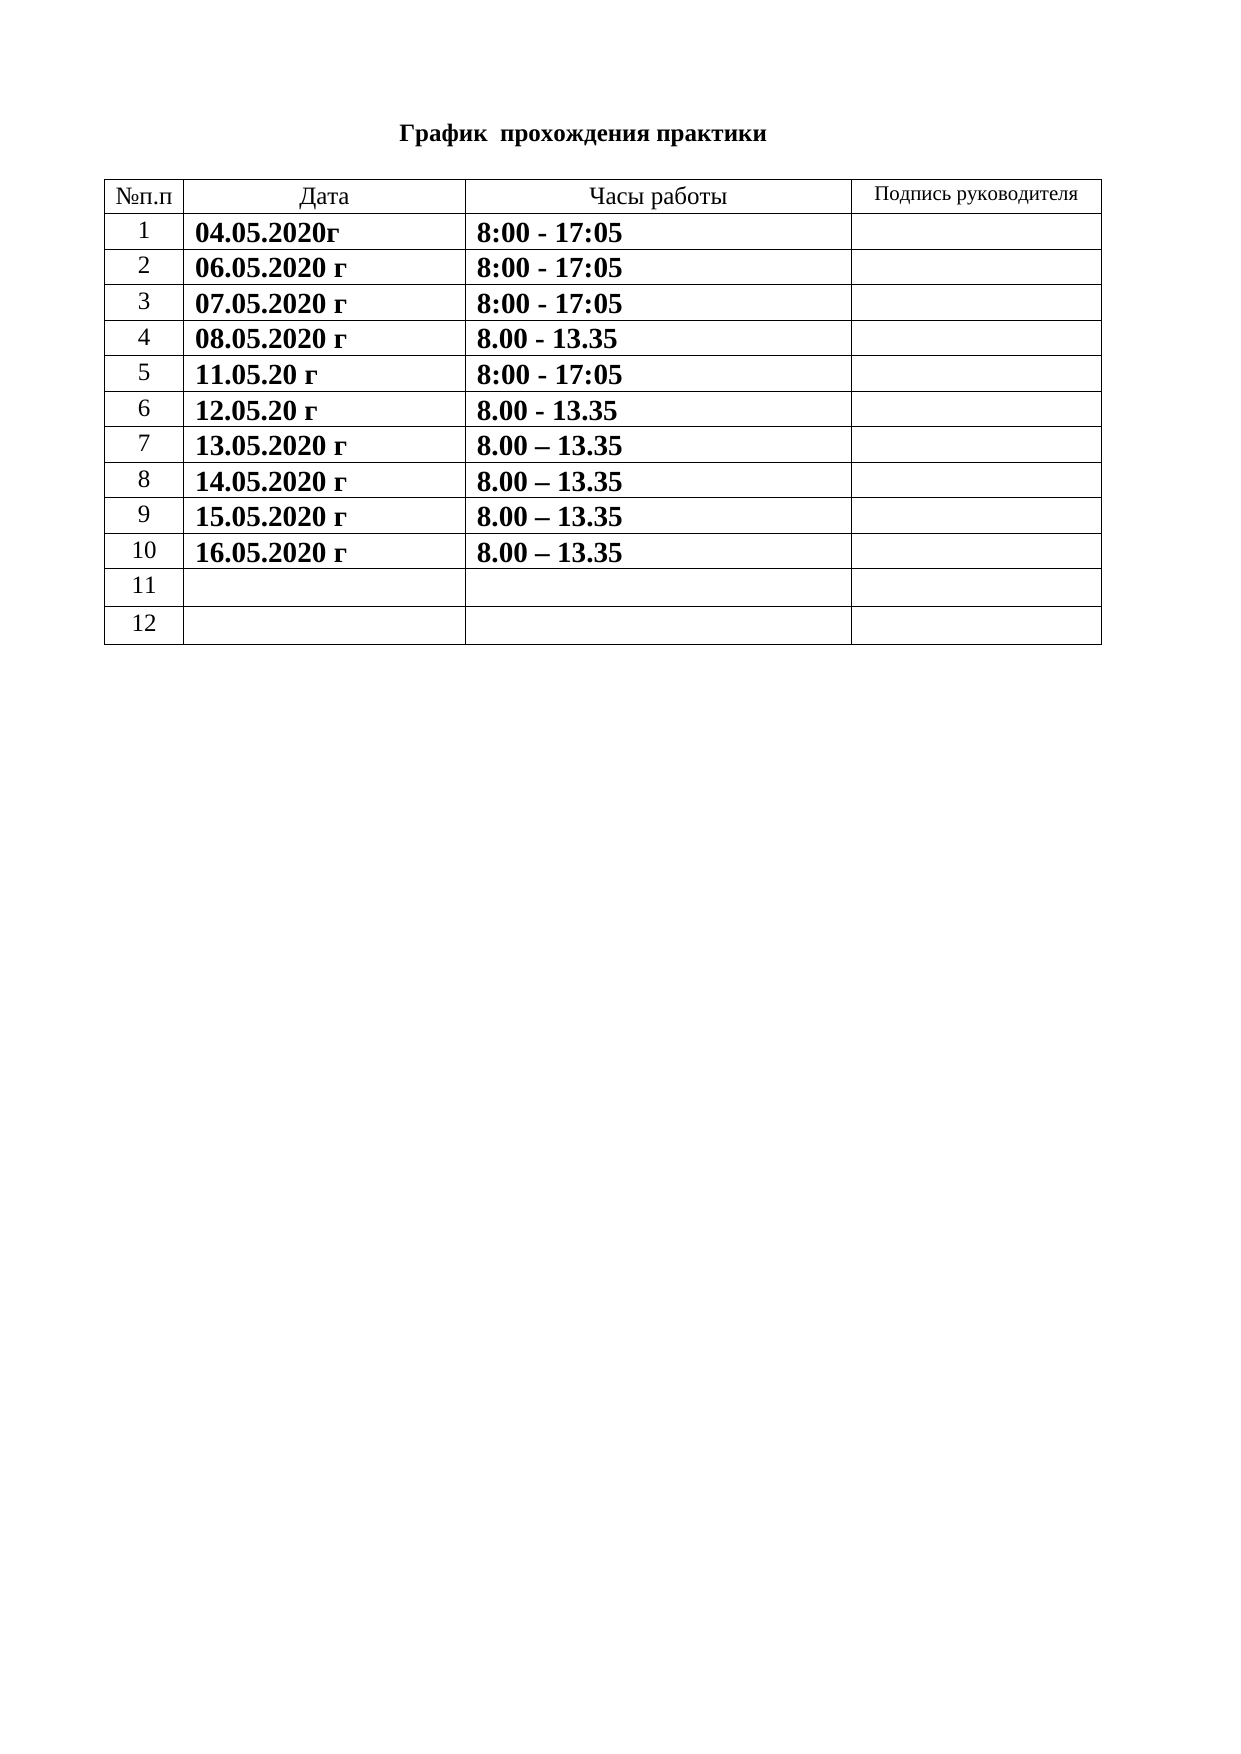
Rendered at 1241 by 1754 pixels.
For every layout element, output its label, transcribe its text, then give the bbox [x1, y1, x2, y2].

table_cell 8:00 - 17:05 [466, 250, 851, 284]
table_cell 8:00 - 17:05 [466, 214, 851, 248]
table_cell 7 [105, 427, 183, 462]
table_cell [466, 569, 851, 606]
table_cell [852, 356, 1101, 391]
table_cell 2 [105, 250, 183, 284]
table_cell 07.05.2020 г [184, 285, 465, 319]
table_cell 15.05.2020 г [184, 498, 465, 533]
table_cell [852, 463, 1101, 497]
table_cell 6 [105, 392, 183, 426]
table_cell [184, 569, 465, 606]
subtitle График прохождения практики [148, 118, 1018, 147]
table_cell 3 [105, 285, 183, 319]
table_cell 8.00 – 13.35 [466, 427, 851, 462]
table_cell 8 [105, 463, 183, 497]
table_cell [852, 534, 1101, 568]
table_cell 11.05.20 г [184, 356, 465, 391]
table_header Часы работы [466, 180, 851, 213]
table_header №п.п [105, 180, 183, 213]
table_cell [184, 607, 465, 643]
table_cell 13.05.2020 г [184, 427, 465, 462]
table_cell 08.05.2020 г [184, 321, 465, 355]
table_cell 8.00 – 13.35 [466, 463, 851, 497]
table_cell [852, 569, 1101, 606]
table_cell 5 [105, 356, 183, 391]
table_cell [852, 250, 1101, 284]
table_cell [852, 214, 1101, 248]
table_cell 06.05.2020 г [184, 250, 465, 284]
table_cell 9 [105, 498, 183, 533]
table_cell 12.05.20 г [184, 392, 465, 426]
table_cell 8:00 - 17:05 [466, 356, 851, 391]
table_cell [852, 285, 1101, 319]
table_header Дата [184, 180, 465, 213]
table_cell 8.00 – 13.35 [466, 534, 851, 568]
table_cell 8.00 - 13.35 [466, 321, 851, 355]
table_cell 4 [105, 321, 183, 355]
table_cell 11 [105, 569, 183, 606]
table_cell [852, 607, 1101, 643]
table_cell 8.00 - 13.35 [466, 392, 851, 426]
table_cell [852, 392, 1101, 426]
table_cell 8:00 - 17:05 [466, 285, 851, 319]
table_cell [852, 321, 1101, 355]
table_header Подпись руководителя [852, 180, 1101, 213]
table_cell 10 [105, 534, 183, 568]
table_cell [852, 427, 1101, 462]
table_cell [466, 607, 851, 643]
table_cell 04.05.2020г [184, 214, 465, 248]
table_cell 8.00 – 13.35 [466, 498, 851, 533]
table_cell 1 [105, 214, 183, 248]
table_cell [852, 498, 1101, 533]
table_cell 16.05.2020 г [184, 534, 465, 568]
table_cell 14.05.2020 г [184, 463, 465, 497]
table_cell 12 [105, 607, 183, 643]
